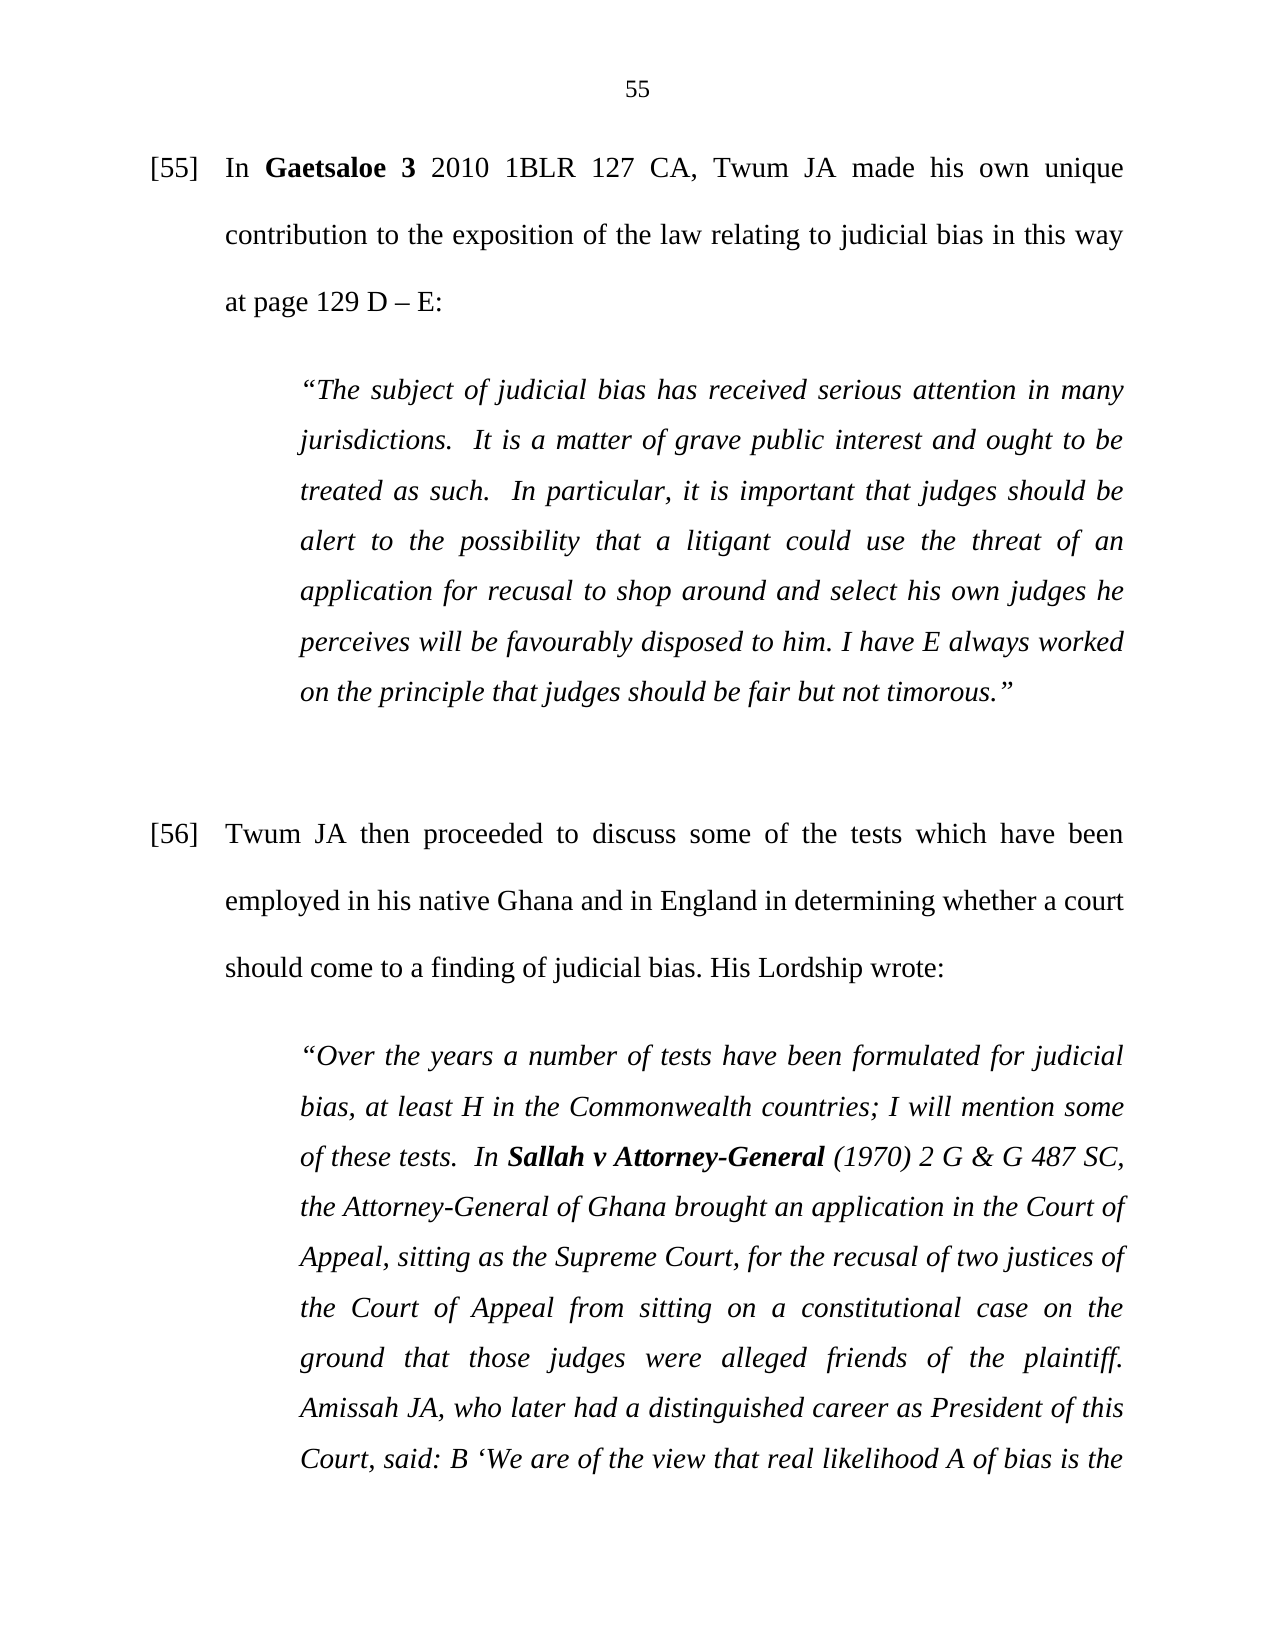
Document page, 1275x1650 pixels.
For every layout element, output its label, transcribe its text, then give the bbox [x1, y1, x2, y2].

text “The subject of judicial bias has received serious attention in many jurisdictions. It is a matter of grave public interest and ought to be treated as such. In particular, it is important that judges should be alert to the possibility that a litigant could use the threat of an application for recusal to shop around and select his own judges he perceives will be favourably disposed to him. I have E always worked on the principle that judges should be fair but not timorous.” [300, 372, 1125, 707]
text [55] In Gaetsaloe 3 2010 1BLR 127 CA, Twum JA made his own unique contribution to the exposition of the law relating to judicial bias in this way at page 129 D – E: [150, 150, 1125, 318]
text [56] Twum JA then proceeded to discuss some of the tests which have been employed in his native Ghana and in England in determining whether a court should come to a finding of judicial bias. His Lordship wrote: [150, 816, 1125, 984]
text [300, 1038, 1125, 1474]
